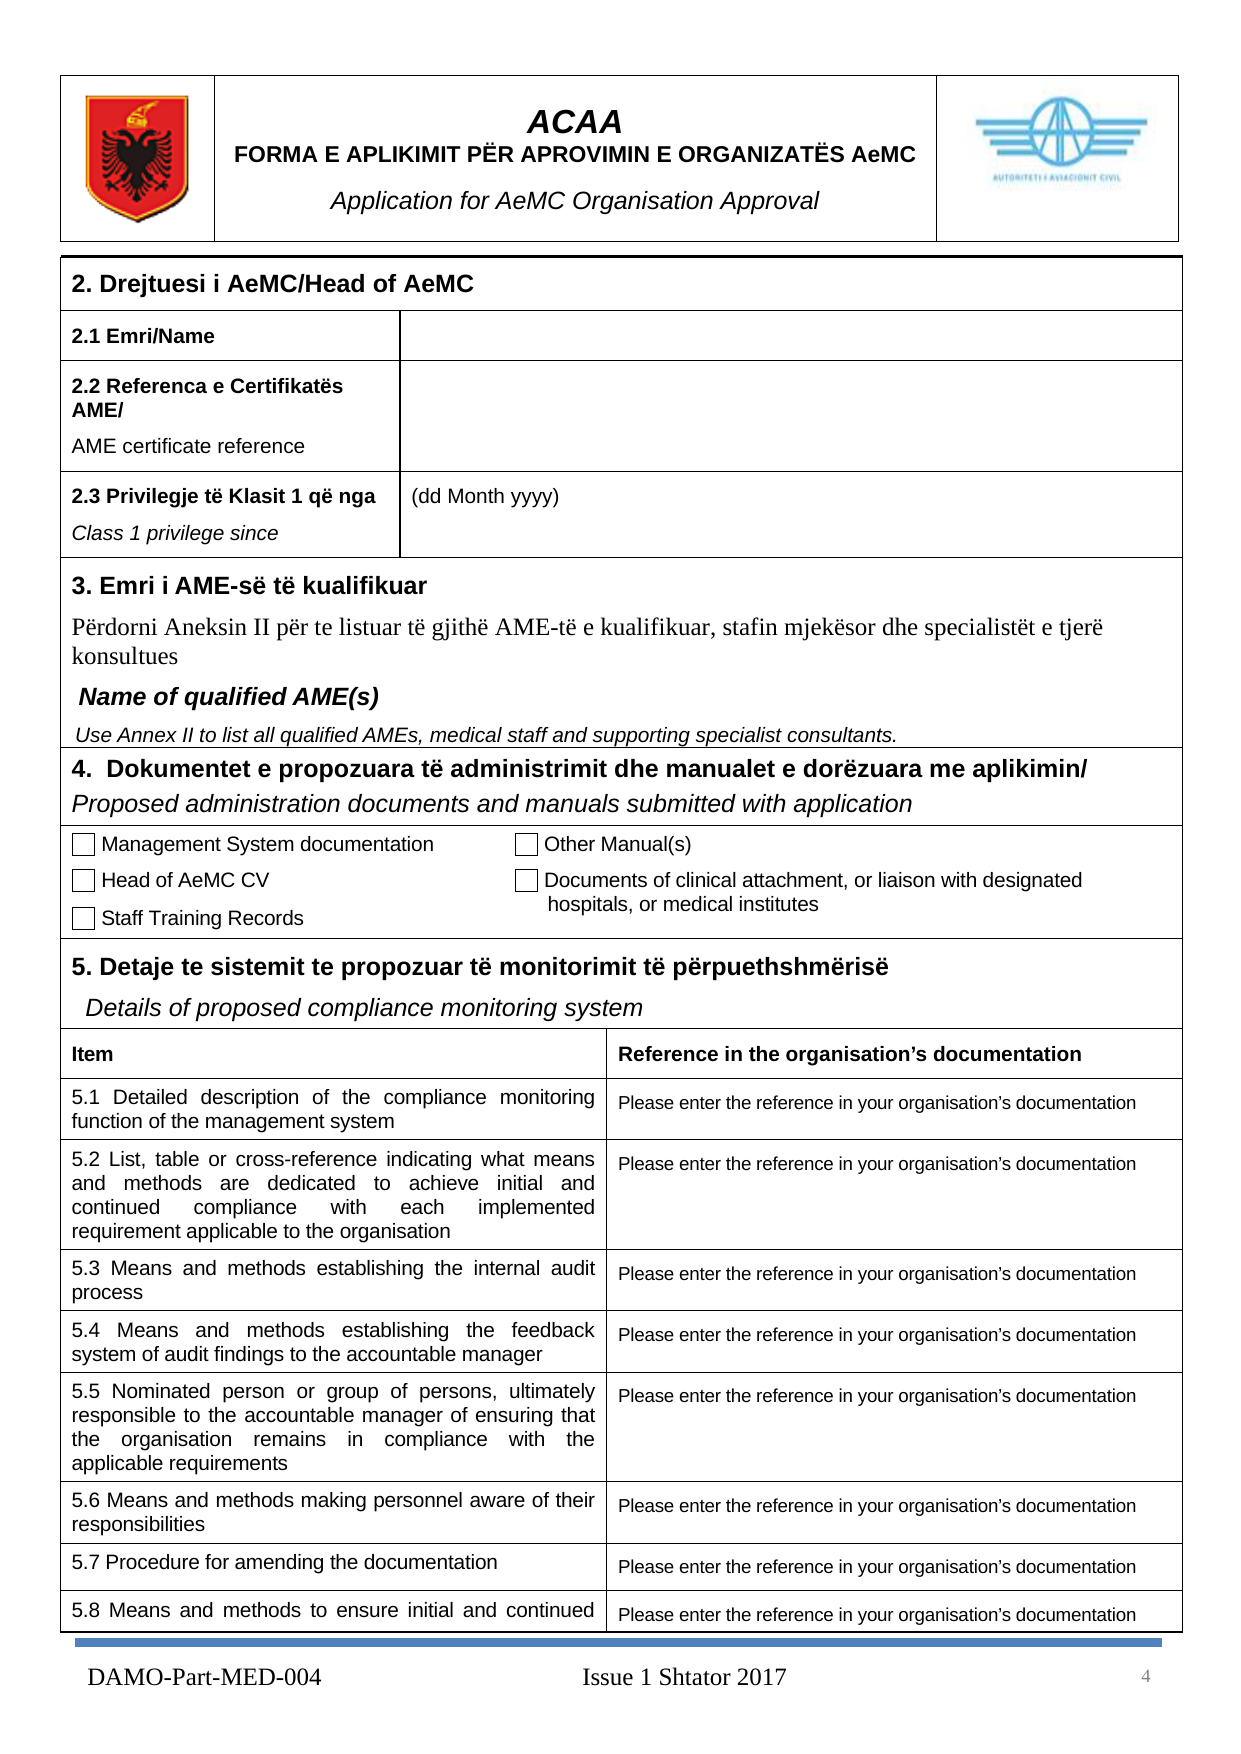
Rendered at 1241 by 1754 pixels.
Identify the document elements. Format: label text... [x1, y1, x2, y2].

table_cell 5.3 Means and methods establishing the internal audit process [61, 1250, 606, 1310]
table_cell 2.1 Emri/Name [61, 311, 399, 360]
table_cell Please enter the reference in your organisation’s documentation [607, 1591, 1182, 1631]
table_cell Documents of clinical attachment, or liaison with designated hospitals, or medical institutes [503, 862, 1182, 938]
table_cell 5. Detaje te sistemit te propozuar të monitorimit të përpuethshmërisë Details of proposed compliance monitoring system [61, 939, 1182, 1028]
table_cell 3. Emri i AME-së të kualifikuar Përdorni Aneksin II për te listuar të gjithë AME-të e kualifikuar, stafin mjekësor dhe specialistët e tjerë konsultues Name of qualified AME(s) Use Annex II to list all qualified AMEs, medical staff and supporting specialist consultants. [61, 558, 1182, 747]
table_cell 5.4 Means and methods establishing the feedback system of audit findings to the accountable manager [61, 1311, 606, 1372]
table_cell Please enter the reference in your organisation’s documentation [607, 1544, 1182, 1590]
table_cell 5.6 Means and methods making personnel aware of their responsibilities [61, 1482, 606, 1542]
table_cell Please enter the reference in your organisation’s documentation [607, 1482, 1182, 1542]
table_cell Reference in the organisation’s documentation [607, 1029, 1182, 1078]
table_cell Other Manual(s) [503, 826, 1182, 862]
table_cell 5.7 Procedure for amending the documentation [61, 1544, 606, 1590]
table_cell 2.2 Referenca e Certifikatës AME/ AME certificate reference [61, 361, 399, 471]
table_cell 5.8 Means and methods to ensure initial and continued compliance of contracted activities [61, 1591, 606, 1631]
table_cell 4. Dokumentet e propozuara të administrimit dhe manualet e dorëzuara me aplikimin/ Proposed administration documents and manuals submitted with application [61, 748, 1182, 824]
table_cell Please enter the reference in your organisation’s documentation [607, 1079, 1182, 1139]
table_cell Head of AeMC CV [61, 862, 503, 898]
table_cell 2. Drejtuesi i AeMC/Head of AeMC [61, 258, 1182, 310]
picture [948, 76, 1167, 218]
table_cell Please enter the reference in your organisation’s documentation [607, 1250, 1182, 1310]
table_cell Management System documentation [61, 826, 503, 862]
table_cell Staff Training Records [61, 899, 503, 938]
table_cell Please enter the reference in your organisation’s documentation [607, 1140, 1182, 1249]
table_cell 5.1 Detailed description of the compliance monitoring function of the management system [61, 1079, 606, 1139]
picture [84, 92, 191, 225]
table_cell 5.2 List, table or cross-reference indicating what means and methods are dedicated to achieve initial and continued compliance with each implemented requirement applicable to the organisation [61, 1140, 606, 1249]
table_cell Item [61, 1029, 606, 1078]
table_cell 2.3 Privilegje të Klasit 1 që nga Class 1 privilege since [61, 472, 399, 557]
table_cell 5.5 Nominated person or group of persons, ultimately responsible to the accountable manager of ensuring that the organisation remains in compliance with the applicable requirements [61, 1373, 606, 1481]
table_cell (dd Month yyyy) [401, 472, 1182, 557]
table_cell [401, 361, 1182, 471]
table_cell Please enter the reference in your organisation’s documentation [607, 1311, 1182, 1372]
table_cell Please enter the reference in your organisation’s documentation [607, 1373, 1182, 1481]
table_cell [401, 311, 1182, 360]
